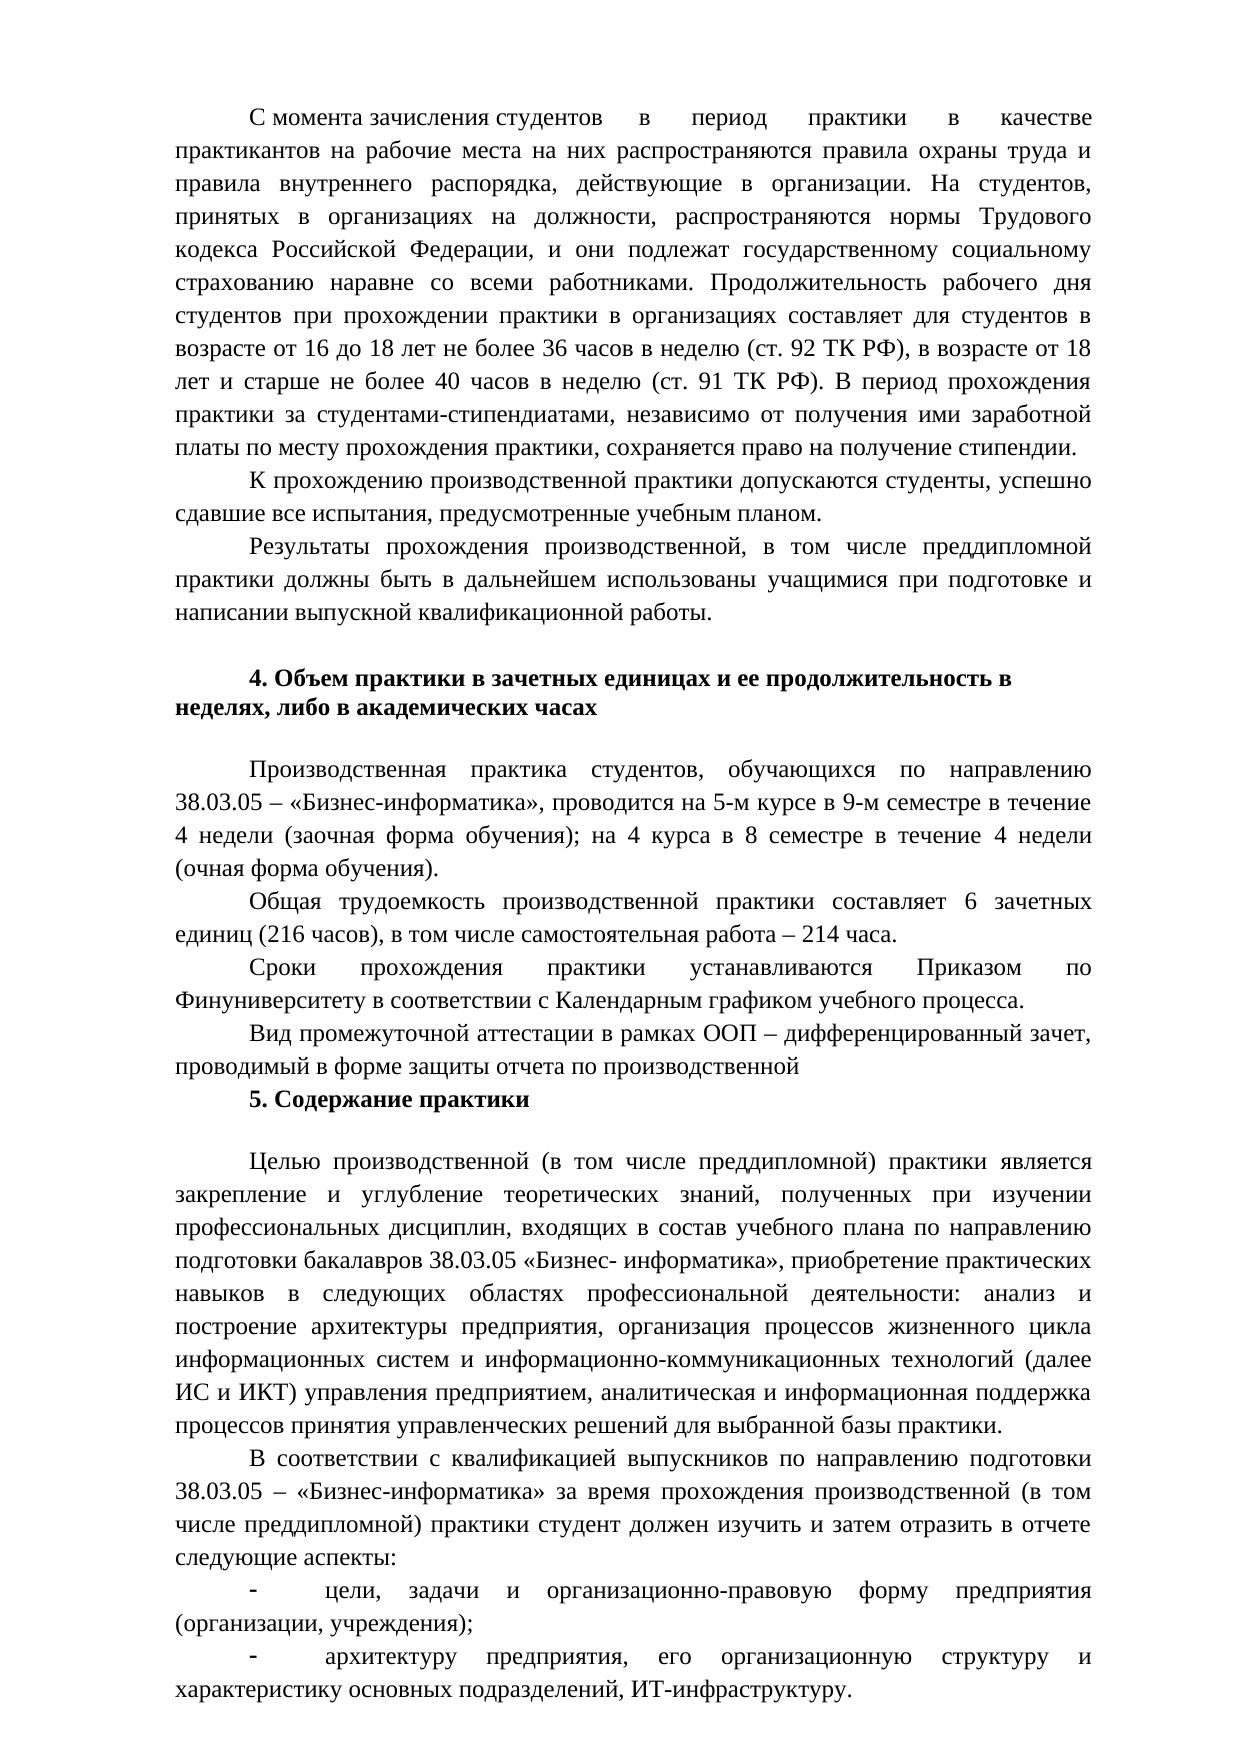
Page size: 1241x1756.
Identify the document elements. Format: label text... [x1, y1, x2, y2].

list цели, задачи и организационно-правовую форму предприятия (организации, учреждения); [175, 1575, 1092, 1637]
text Общая трудоемкость производственной практики составляет 6 зачетных единиц (216 часов), в том числе самостоятельная работа – 214 часа. [175, 886, 1092, 948]
text Сроки прохождения практики устанавливаются Приказом по Финуниверситету в соответствии с Календарным графиком учебного процесса. [175, 952, 1092, 1014]
text К прохождению производственной практики допускаются студенты, успешно сдавшие все испытания, предусмотренные учебным планом. [175, 465, 1092, 527]
subtitle 4. Объем практики в зачетных единицах и ее продолжительность в неделях, либо в академических часах [175, 663, 1092, 721]
list архитектуру предприятия, его организационную структуру и характеристику основных подразделений, ИТ-инфраструктуру. [175, 1641, 1092, 1703]
text Целью производственной (в том числе преддипломной) практики является закрепление и углубление теоретических знаний, полученных при изучении профессиональных дисциплин, входящих в состав учебного плана по направлению подготовки бакалавров 38.03.05 «Бизнес- информатика», приобретение практических навыков в следующих областях профессиональной деятельности: анализ и построение архитектуры предприятия, организация процессов жизненного цикла информационных систем и информационно-коммуникационных технологий (далее ИС и ИКТ) управления предприятием, аналитическая и информационная поддержка процессов принятия управленческих решений для выбранной базы практики. [175, 1146, 1092, 1439]
text Вид промежуточной аттестации в рамках ООП – дифференцированный зачет, проводимый в форме защиты отчета по производственной [175, 1018, 1092, 1080]
text В соответствии с квалификацией выпускников по направлению подготовки 38.03.05 – «Бизнес-информатика» за время прохождения производственной (в том числе преддипломной) практики студент должен изучить и затем отразить в отчете следующие аспекты: [175, 1443, 1092, 1571]
text С момента зачисления студентов в период практики в качестве практикантов на рабочие места на них распространяются правила охраны труда и правила внутреннего распорядка, действующие в организации. На студентов, принятых в организациях на должности, распространяются нормы Трудового кодекса Российской Федерации, и они подлежат государственному социальному страхованию наравне со всеми работниками. Продолжительность рабочего дня студентов при прохождении практики в организациях составляет для студентов в возрасте от 16 до 18 лет не более 36 часов в неделю (ст. 92 ТК РФ), в возрасте от 18 лет и старше не более 40 часов в неделю (ст. 91 ТК РФ). В период прохождения практики за студентами-стипендиатами, независимо от получения ими заработной платы по месту прохождения практики, сохраняется право на получение стипендии. [175, 102, 1092, 461]
subtitle 5. Содержание практики [175, 1084, 1092, 1113]
text Производственная практика студентов, обучающихся по направлению 38.03.05 – «Бизнес-информатика», проводится на 5-м курсе в 9-м семестре в течение 4 недели (заочная форма обучения); на 4 курса в 8 семестре в течение 4 недели (очная форма обучения). [175, 754, 1092, 882]
text Результаты прохождения производственной, в том числе преддипломной практики должны быть в дальнейшем использованы учащимися при подготовке и написании выпускной квалификационной работы. [175, 531, 1092, 626]
